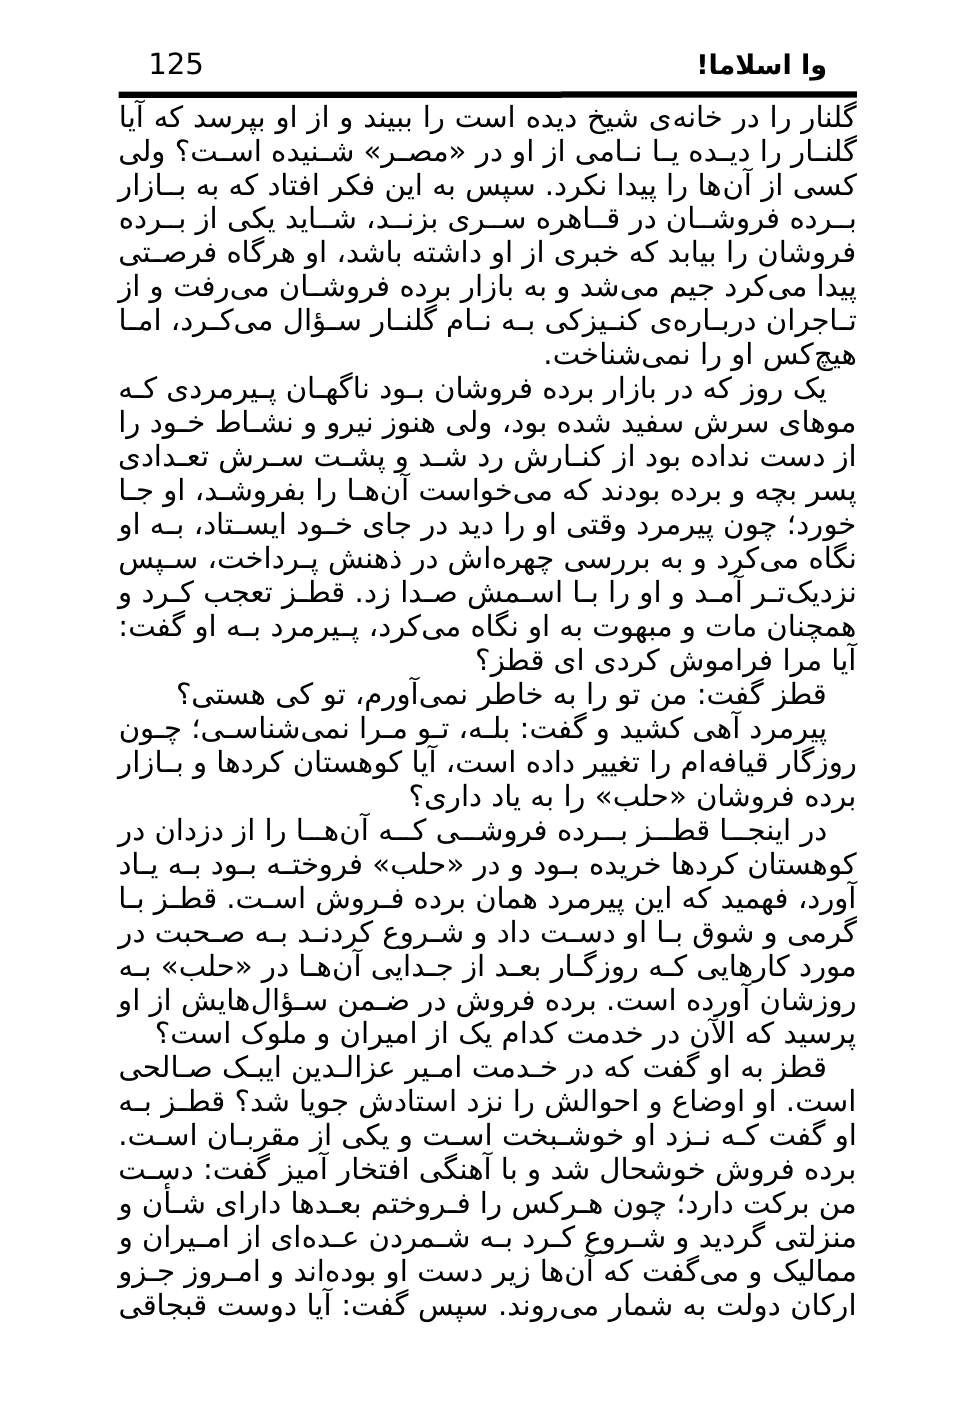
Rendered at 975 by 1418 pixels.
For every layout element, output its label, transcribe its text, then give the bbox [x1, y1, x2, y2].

text پیرمرد آهی کشید و گفت: بله، تو مرا نمی‌شناسی؛ چون روزگار قیافه‌ام را تغییر داده است، آیا کوهستان کردها و بازار برده فروشان «حلب» را به یاد داری؟ [118, 711, 857, 813]
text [118, 100, 857, 372]
text در اینجا قطز برده فروشی که آن‌ها را از دزدان در کوهستان کردها خریده بود و در «حلب» فروخته بود به یاد آورد، فهمید که این پیرمرد همان برده فروش است. قطز با گرمی و شوق با او دست داد و شروع کردند به صحبت در مورد کارهایی که روزگار بعد از جدایی آن‌ها در «حلب» به روزشان آورده است. برده فروش در ضمن سؤال‌هایش از او پرسید که الآن در خدمت کدام یک از امیران و ملوک است؟ [118, 813, 857, 1051]
text یک روز که در بازار برده فروشان بود ناگهان پیرمردی که موهای سرش سفید شده بود، ولی هنوز نیرو و نشاط خود را از دست نداده بود از کنارش رد شد و پشت سرش تعدادی پسر بچه و برده بودند که می‌خواست آن‌ها را بفروشد، او جا خورد؛ چون پیرمرد وقتی او را دید در جای خود ایستاد، به او نگاه می‌کرد و به بررسی چهره‌اش در ذهنش پرداخت، سپس نزدیک‌تر آمد و او را با اسمش صدا زد. قطز تعجب کرد و همچنان مات و مبهوت به او نگاه می‌کرد، پیرمرد به او گفت: آیا مرا فراموش کردی ای قطز؟ [118, 372, 857, 677]
text قطز گفت: من تو را به خاطر نمی‌آورم، تو کی هستی؟ [118, 677, 857, 711]
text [118, 1051, 857, 1322]
